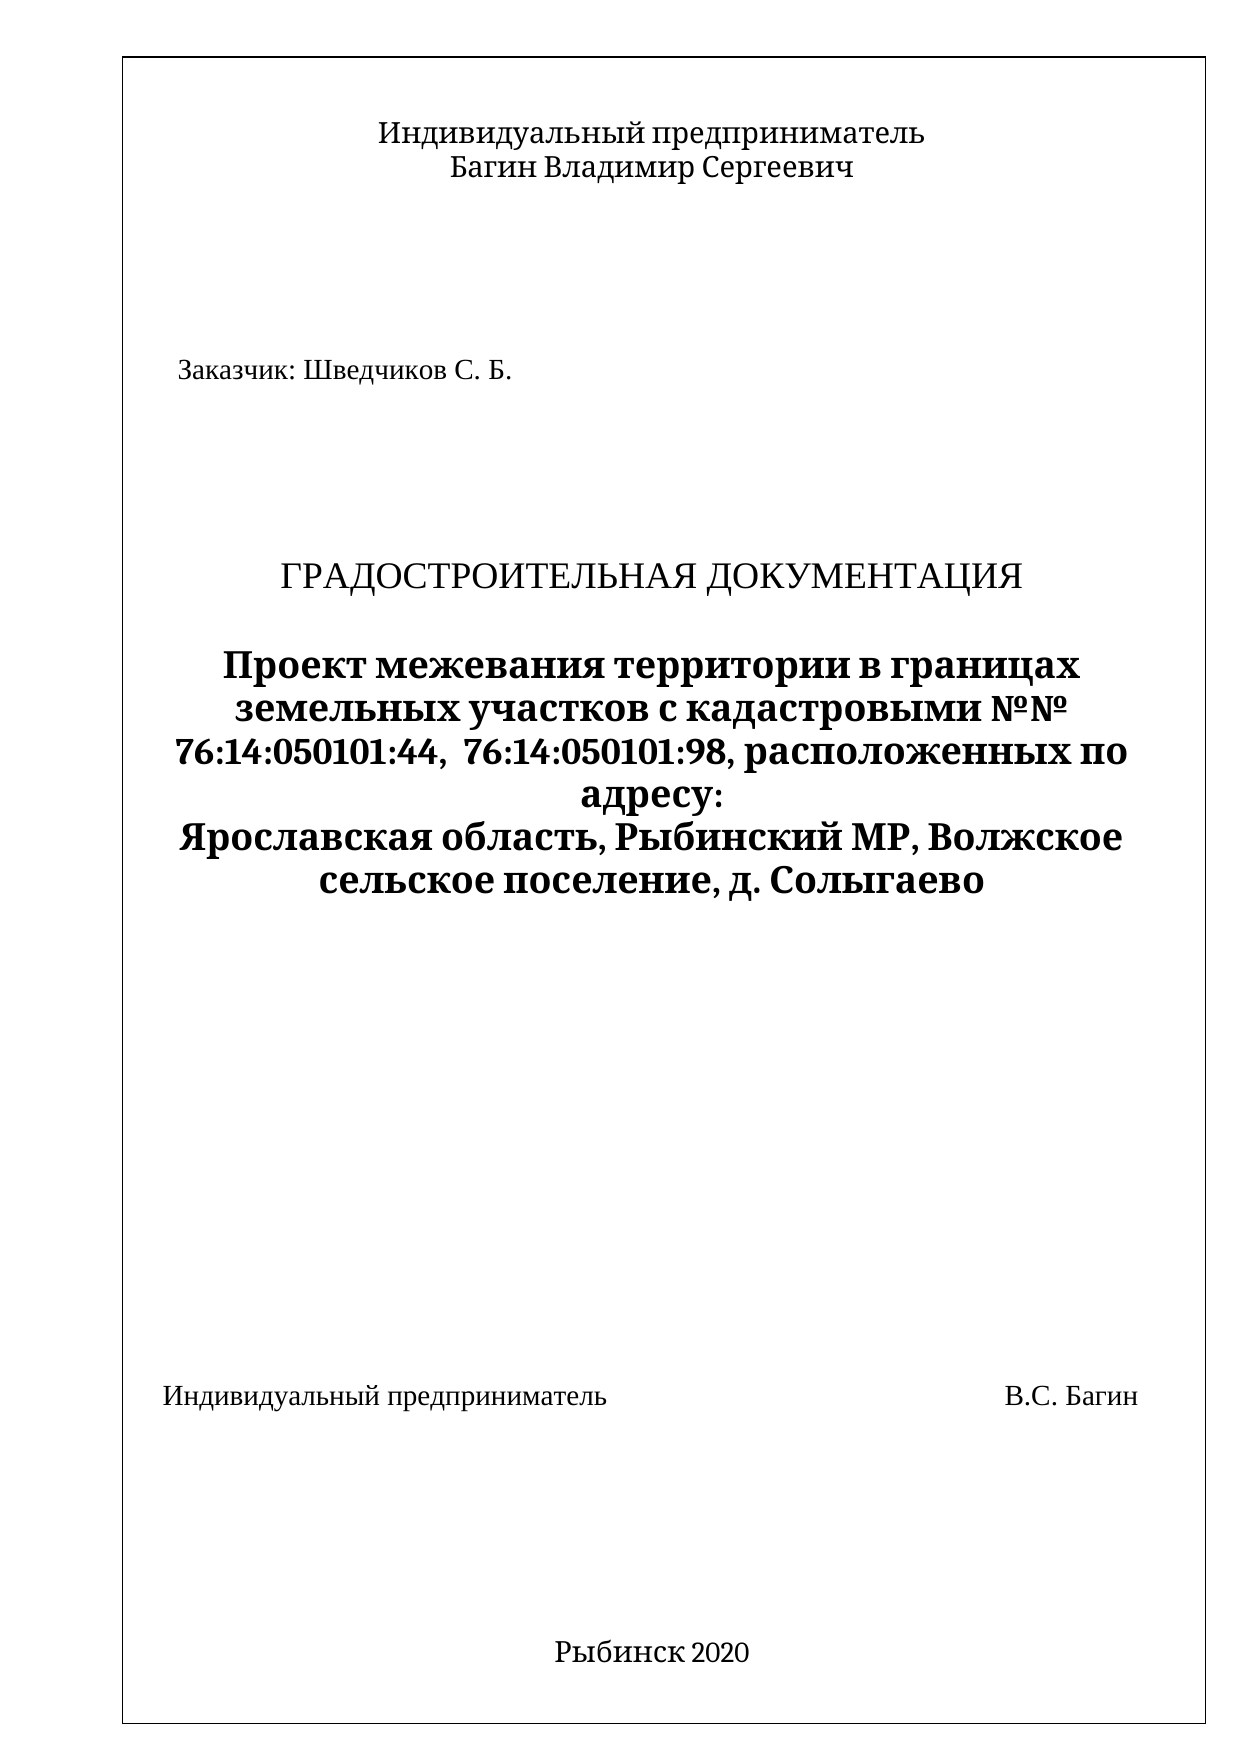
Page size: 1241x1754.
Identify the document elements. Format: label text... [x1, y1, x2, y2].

text Рыбинск 2020 [118, 1636, 1185, 1670]
text ГРАДОСТРОИТЕЛЬНАЯ ДОКУМЕНТАЦИЯ [118, 553, 1185, 597]
text Проект межевания территории в границах земельных участков с кадастровыми №№ 76:14:050101:44, 76:14:050101:98, расположенных по адресу: [118, 644, 1185, 817]
text Багин Владимир Сергеевич [118, 151, 1185, 184]
text Ярославская область, Рыбинский МР, Волжское сельское поселение, д. Солыгаево [118, 817, 1185, 903]
text Индивидуальный предприниматель [118, 117, 1185, 151]
text Индивидуальный предприниматель В.С. Багин [162, 1378, 1185, 1411]
text Заказчик: Шведчиков С. Б. [177, 352, 1185, 386]
